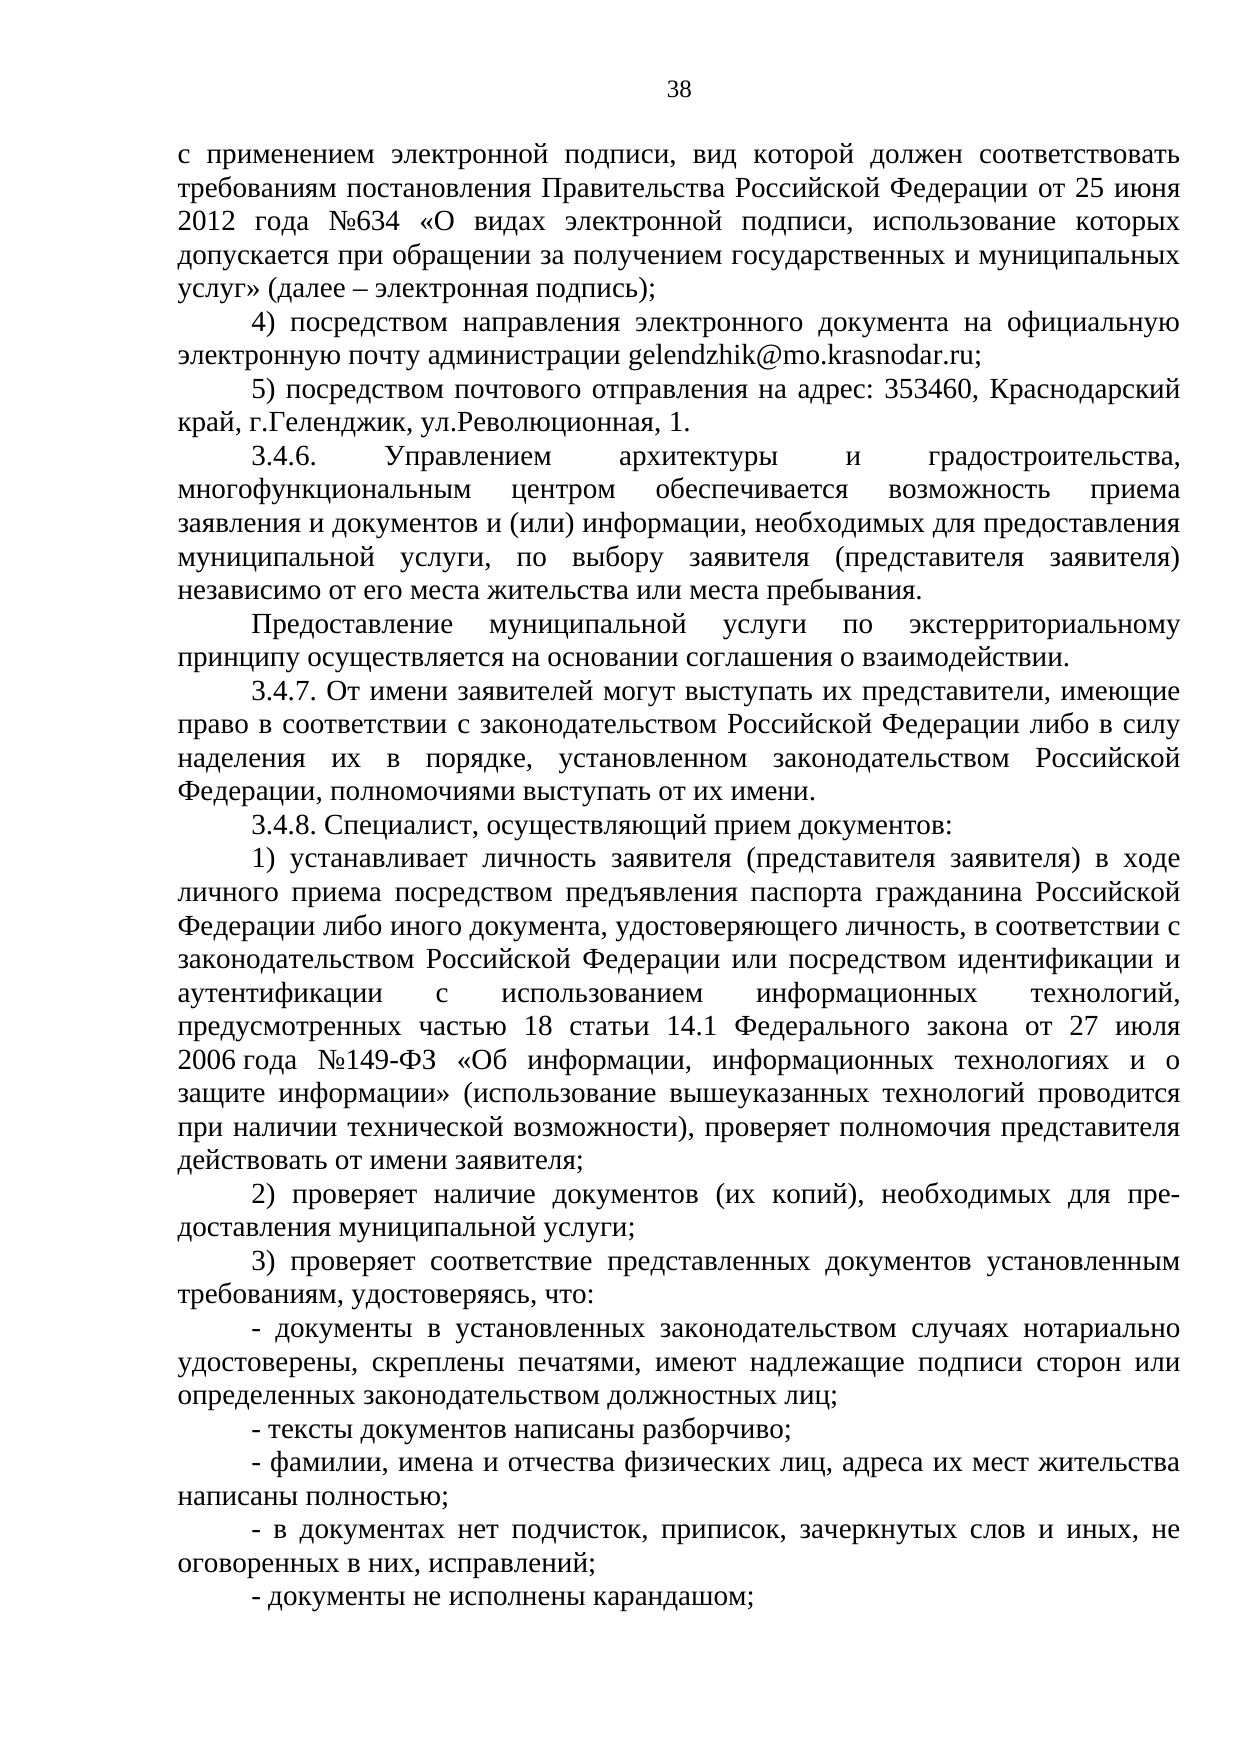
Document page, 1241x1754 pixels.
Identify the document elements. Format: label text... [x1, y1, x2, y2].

text 5) посредством почтового отправления на адрес: 353460, Краснодарский край, г.Геленджик, ул.Революционная, 1. [177, 371, 1181, 438]
text 4) посредством направления электронного документа на официальную электронную почту администрации gelendzhik@mo.krasnodar.ru; [177, 304, 1181, 371]
text 3.4.6. Управлением архитектуры и градостроительства, многофункциональным центром обеспечивается возможность приема заявления и документов и (или) информации, необходимых для предоставления муниципальной услуги, по выбору заявителя (представителя заявителя) независимо от его места жительства или места пребывания. [177, 438, 1181, 606]
text - тексты документов написаны разборчиво; [177, 1411, 1181, 1444]
text - документы в установленных законодательством случаях нотариально удостоверены, скреплены печатями, имеют надлежащие подписи сторон или определенных законодательством должностных лиц; [177, 1310, 1181, 1411]
text Предоставление муниципальной услуги по экстерриториальному принципу осуществляется на основании соглашения о взаимодействии. [177, 606, 1181, 673]
text 2) проверяет наличие документов (их копий), необходимых для пре-доставления муниципальной услуги; [177, 1176, 1181, 1243]
text - документы не исполнены карандашом; [177, 1578, 1181, 1612]
text - фамилии, имена и отчества физических лиц, адреса их мест жительства написаны полностью; [177, 1444, 1181, 1511]
text - в документах нет подчисток, приписок, зачеркнутых слов и иных, не оговоренных в них, исправлений; [177, 1511, 1181, 1578]
text 3.4.7. От имени заявителей могут выступать их представители, имеющие право в соответствии с законодательством Российской Федерации либо в силу наделения их в порядке, установленном законодательством Российской Федерации, полномочиями выступать от их имени. [177, 673, 1181, 807]
text 3.4.8. Специалист, осуществляющий прием документов: [177, 807, 1181, 841]
text 3) проверяет соответствие представленных документов установленным требованиям, удостоверяясь, что: [177, 1243, 1181, 1310]
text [177, 136, 1181, 304]
text 1) устанавливает личность заявителя (представителя заявителя) в ходе личного приема посредством предъявления паспорта гражданина Российской Федерации либо иного документа, удостоверяющего личность, в соответствии с законодательством Российской Федерации или посредством идентификации и аутентификации с использованием информационных технологий, предусмотренных частью 18 статьи 14.1 Федерального закона от 27 июля 2006 года №149-ФЗ «Об информации, информационных технологиях и о защите информации» (использование вышеуказанных технологий проводится при наличии технической возможности), проверяет полномочия представителя действовать от имени заявителя; [177, 841, 1181, 1176]
